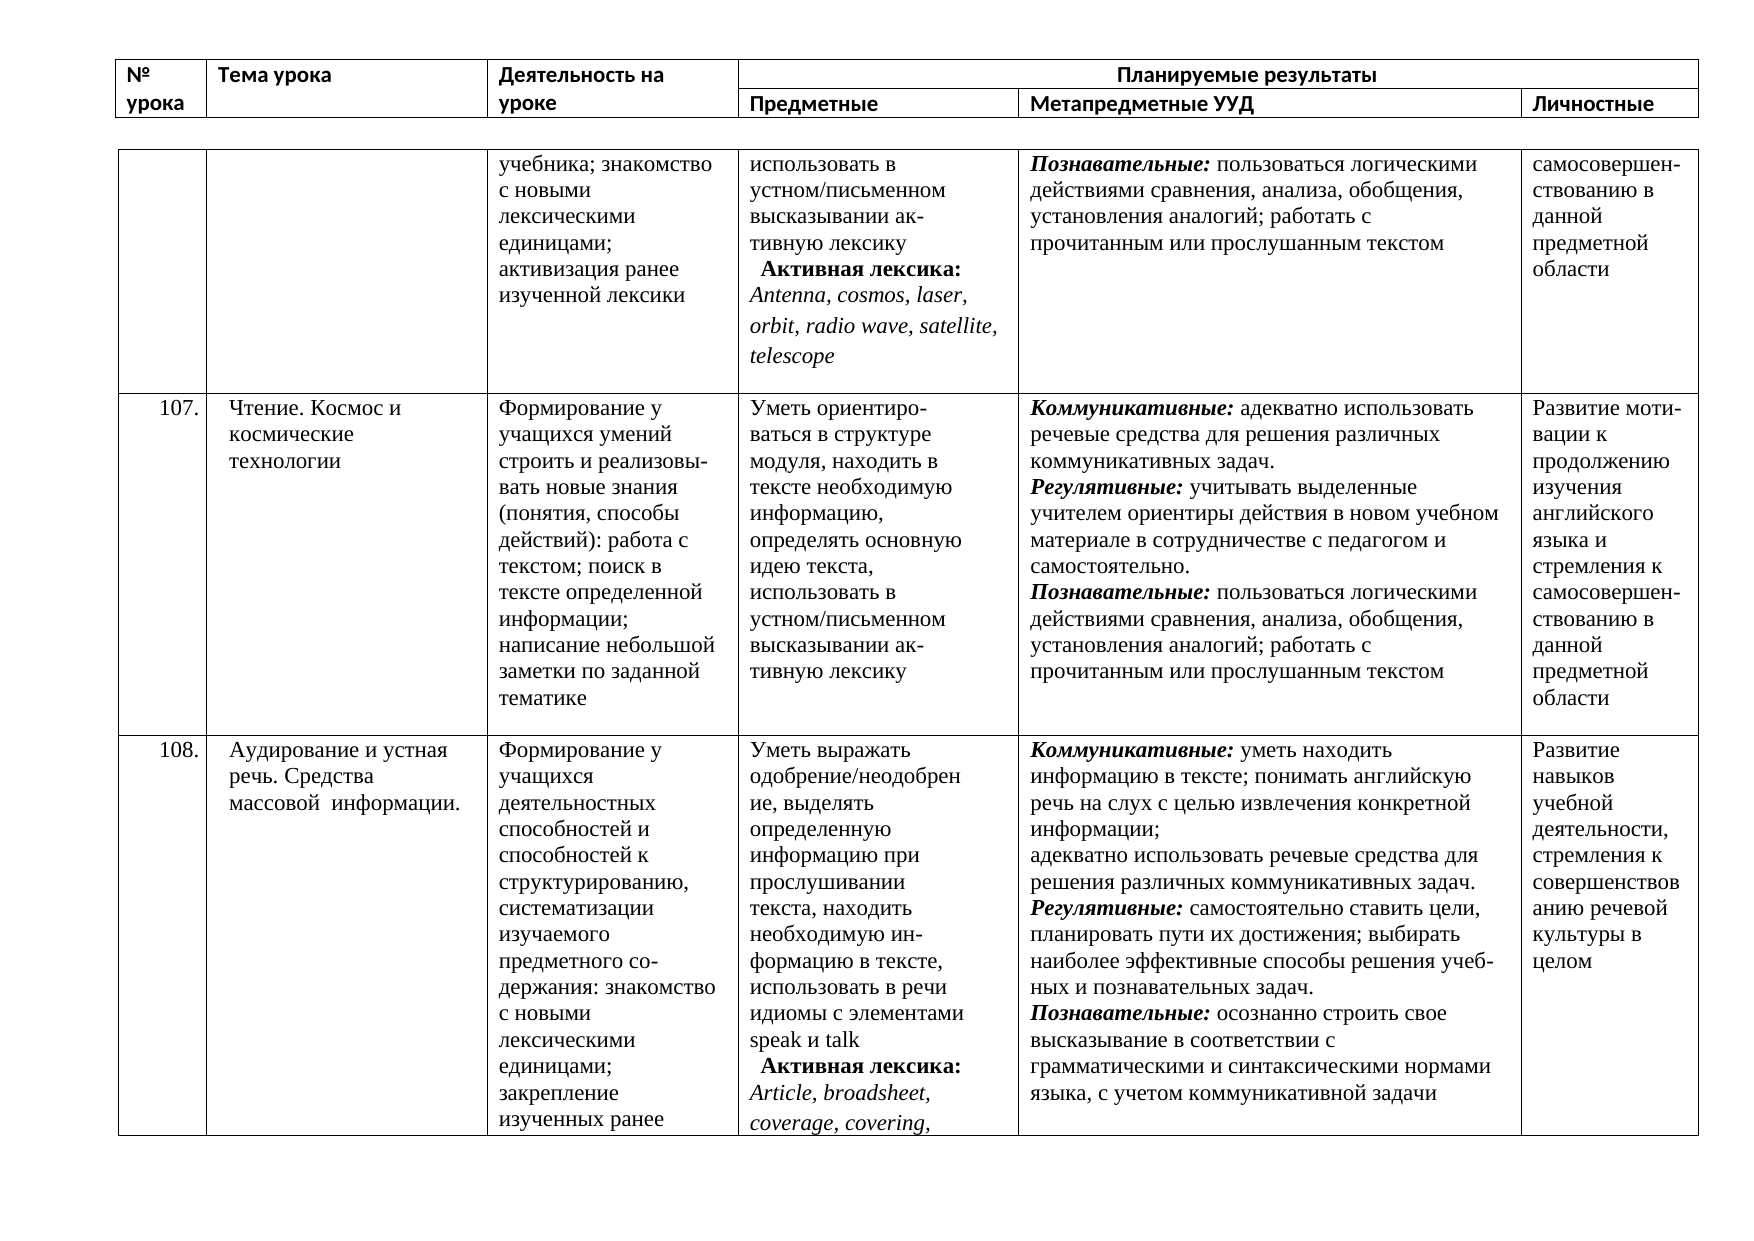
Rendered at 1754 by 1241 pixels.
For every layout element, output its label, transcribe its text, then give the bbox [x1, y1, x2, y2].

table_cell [207, 736, 487, 1135]
table_cell [119, 394, 206, 735]
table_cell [488, 736, 738, 1135]
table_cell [739, 150, 1018, 393]
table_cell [488, 150, 738, 393]
table_cell Уметь ориентироваться в структуре модуля, находить в тексте необходимую информацию, определять основную идею текста, использовать в устном/письменном высказывании активную лексику [739, 394, 1018, 735]
table_cell [119, 736, 206, 1135]
table_cell Формирование у учащихся умений строить и реализовывать новые знания (понятия, способы действий): работа с текстом; поиск в тексте определенной информации; написание небольшой заметки по заданной тематике [488, 394, 738, 735]
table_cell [207, 150, 487, 393]
table_cell Чтение. Космос и космические технологии [207, 394, 487, 735]
table_cell Развитие мотивации к продолжению изучения английского языка и стремления к самосовершенствованию в данной предметной области [1522, 394, 1698, 735]
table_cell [739, 736, 1018, 1135]
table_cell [1522, 736, 1698, 1135]
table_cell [1019, 150, 1521, 393]
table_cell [1522, 150, 1698, 393]
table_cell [1019, 736, 1521, 1135]
table_cell [119, 150, 206, 393]
